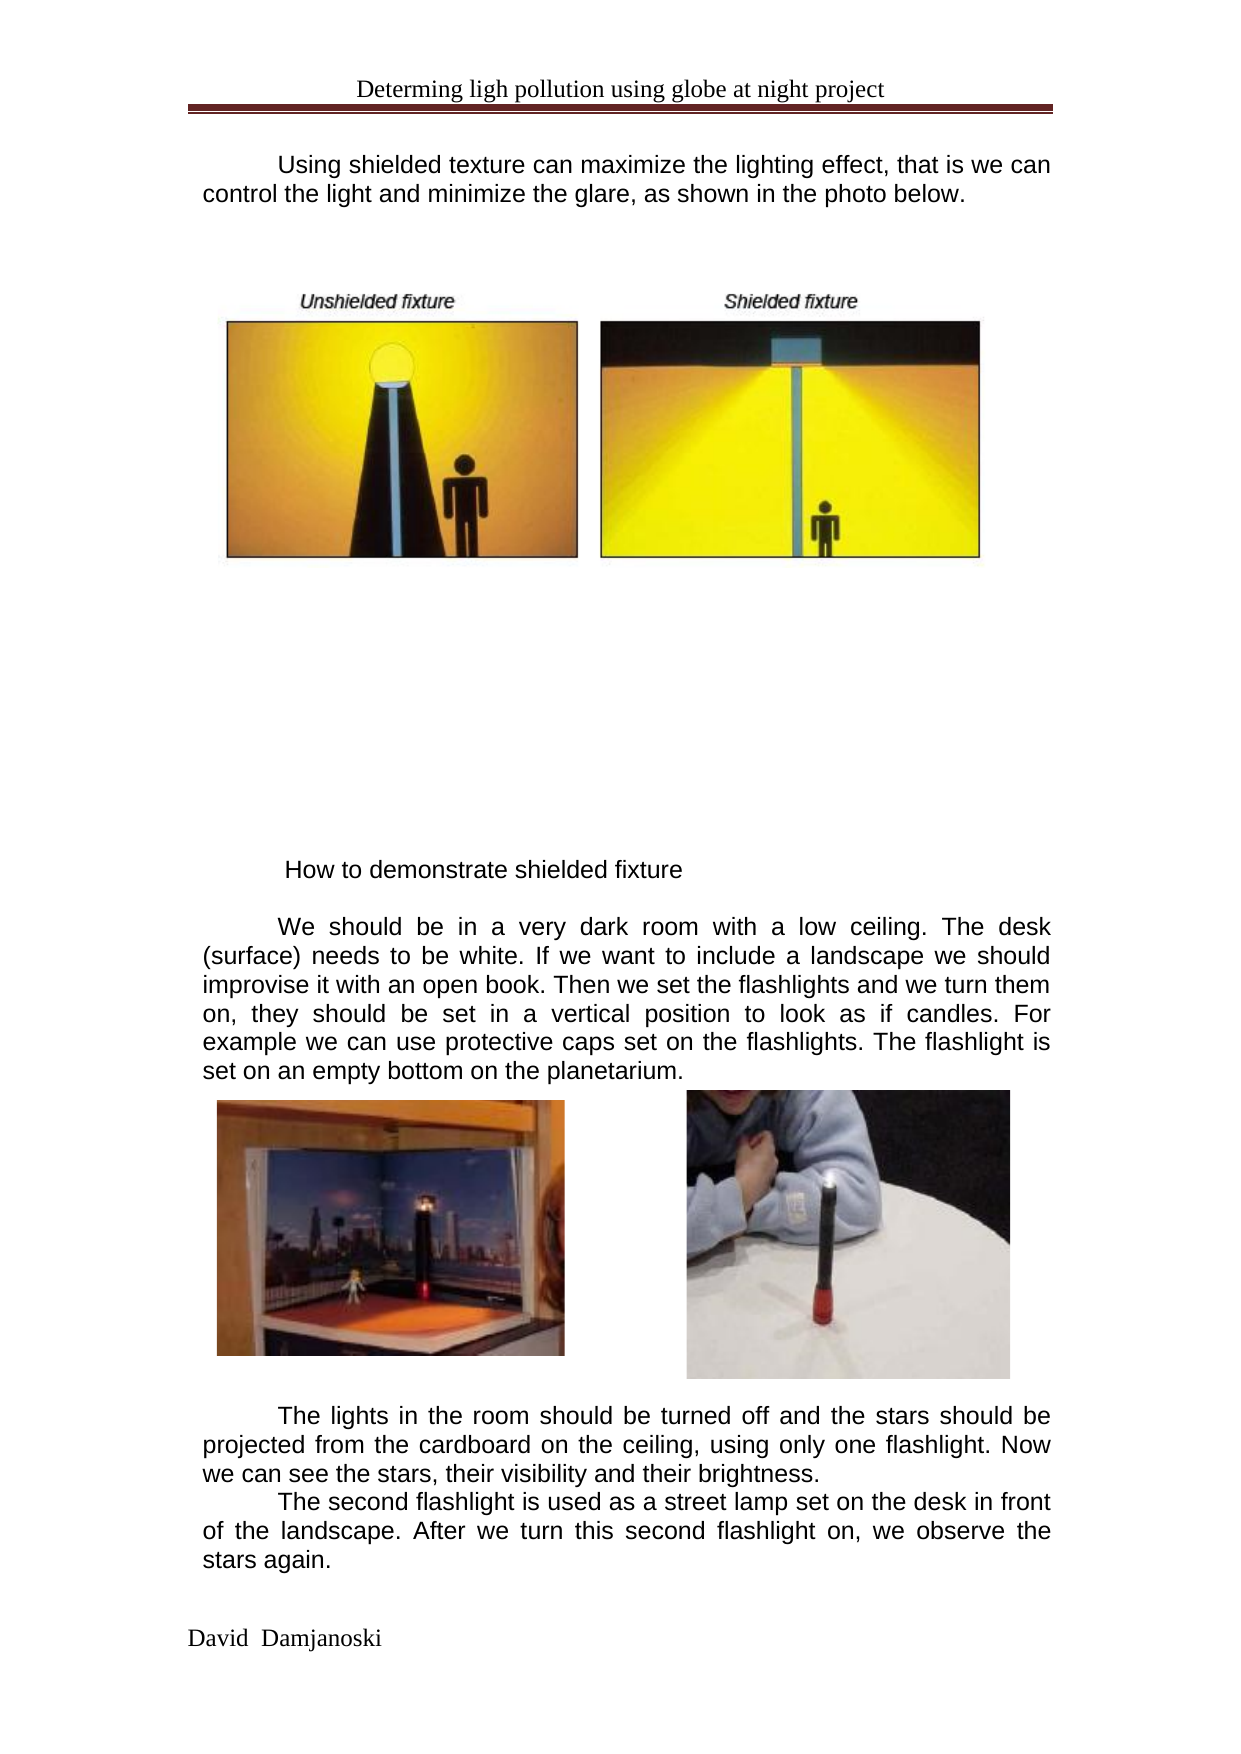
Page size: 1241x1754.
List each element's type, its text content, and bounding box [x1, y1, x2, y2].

picture [217, 284, 990, 568]
picture [216, 1100, 565, 1356]
text We should be in a very dark room with a low ceiling. The desk (surface) needs to be white. If we want to include a landscape we should improvise it with an open book. Then we set the flashlights and we turn them on, they should be set in a vertical position to look as if candles. For example we can use protective caps set on the flashlights. The flashlight is set on an empty bottom on the planetarium. [202, 912, 1053, 1085]
text How to demonstrate shielded fixture [202, 855, 1053, 883]
picture [686, 1090, 1011, 1379]
text The second flashlight is used as a street lamp set on the desk in front of the landscape. After we turn this second flashlight on, we observe the stars again. [202, 1487, 1053, 1573]
text The lights in the room should be turned off and the stars should be projected from the cardboard on the ceiling, using only one flashlight. Now we can see the stars, their visibility and their brightness. [202, 1401, 1053, 1487]
text Using shielded texture can maximize the lighting effect, that is we can control the light and minimize the glare, as shown in the photo below. [202, 150, 1053, 207]
